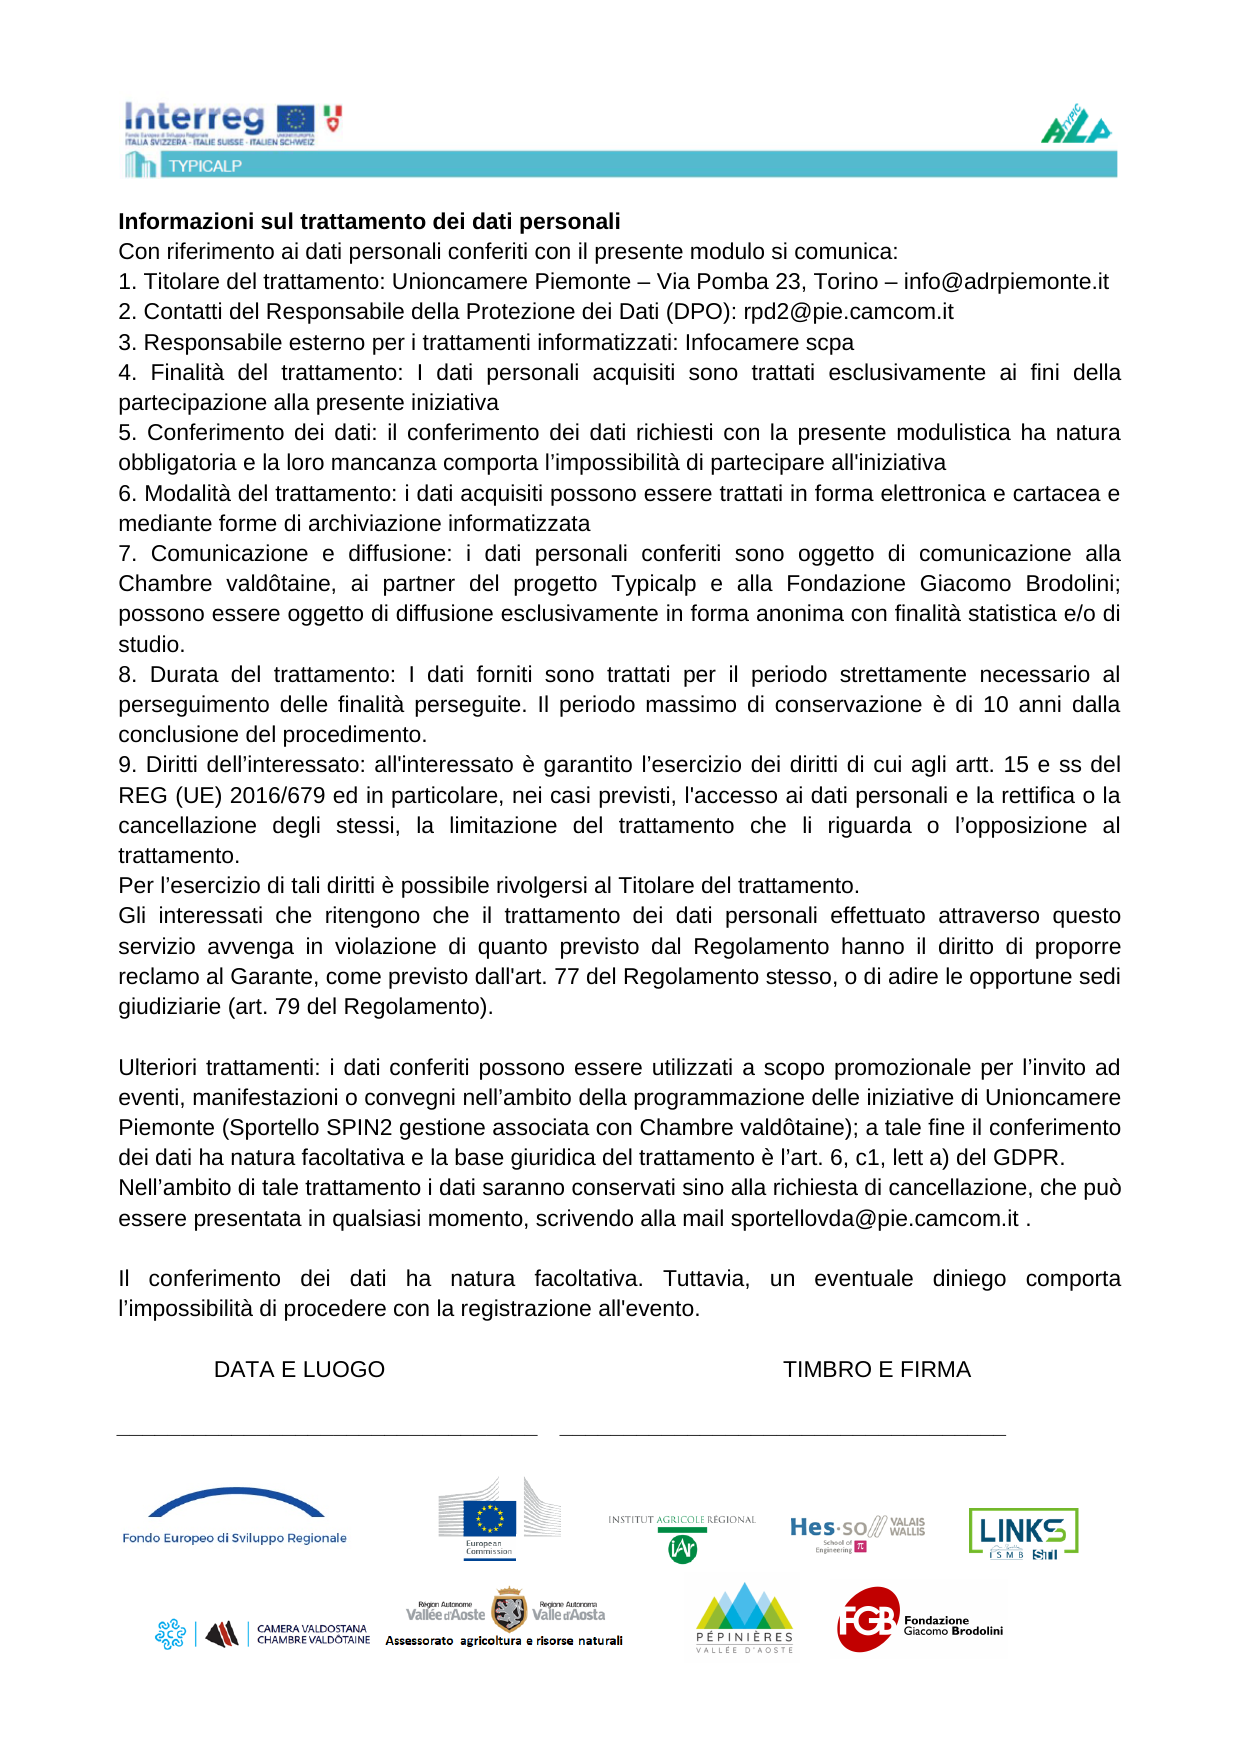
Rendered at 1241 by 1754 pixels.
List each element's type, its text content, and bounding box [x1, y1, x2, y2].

text Con riferimento ai dati personali conferiti con il presente modulo si comunica: [118, 238, 1122, 264]
text Il conferimento dei dati ha natura facoltativa. Tuttavia, un eventuale diniego comporta l’impossibilità di procedere con la registrazione all'evento. [118, 1265, 1122, 1322]
text 3. Responsabile esterno per i trattamenti informatizzati: Infocamere scpa [118, 328, 1122, 355]
text 9. Diritti dell’interessato: all'interessato è garantito l’esercizio dei diritti di cui agli artt. 15 e ss del REG (UE) 2016/679 ed in particolare, nei casi previsti, l'accesso ai dati personali e la rettifica o la cancellazione degli stessi, la limitazione del trattamento che li riguarda o l’opposizione al trattamento. [118, 751, 1122, 868]
picture [104, 75, 1143, 200]
text DATA E LUOGO TIMBRO E FIRMA [118, 1356, 1122, 1382]
text 5. Conferimento dei dati: il conferimento dei dati richiesti con la presente modulistica ha natura obbligatoria e la loro mancanza comporta l’impossibilità di partecipare all'iniziativa [118, 419, 1122, 476]
text Gli interessati che ritengono che il trattamento dei dati personali effettuato attraverso questo servizio avvenga in violazione di quanto previsto dal Regolamento hanno il diritto di proporre reclamo al Garante, come previsto dall'art. 77 del Regolamento stesso, o di adire le opportune sedi giudiziarie (art. 79 del Regolamento). [118, 902, 1122, 1019]
picture [146, 1579, 625, 1678]
text Nell’ambito di tale trattamento i dati saranno conservati sino alla richiesta di cancellazione, che può essere presentata in qualsiasi momento, scrivendo alla mail sportellovda@pie.camcom.it . [118, 1174, 1122, 1231]
picture [118, 1469, 358, 1549]
text 6. Modalità del trattamento: i dati acquisiti possono essere trattati in forma elettronica e cartacea e mediante forme di archiviazione informatizzata [118, 479, 1122, 536]
text 1. Titolare del trattamento: Unioncamere Piemonte – Via Pomba 23, Torino – info@adrpiemonte.it [118, 268, 1122, 294]
picture [600, 1481, 1094, 1663]
picture [438, 1476, 561, 1561]
text 8. Durata del trattamento: I dati forniti sono trattati per il periodo strettamente necessario al perseguimento delle finalità perseguite. Il periodo massimo di conservazione è di 10 anni dalla conclusione del procedimento. [118, 661, 1122, 748]
text 7. Comunicazione e diffusione: i dati personali conferiti sono oggetto di comunicazione alla Chambre valdôtaine, ai partner del progetto Typicalp e alla Fondazione Giacomo Brodolini; possono essere oggetto di diffusione esclusivamente in forma anonima con finalità statistica e/o di studio. [118, 540, 1122, 657]
text 4. Finalità del trattamento: I dati personali acquisiti sono trattati esclusivamente ai fini della partecipazione alla presente iniziativa [118, 359, 1122, 415]
text Informazioni sul trattamento dei dati personali [118, 208, 1122, 234]
picture [829, 1579, 1008, 1659]
text _________________________________ ___________________________________ [118, 1412, 1122, 1439]
text Ulteriori trattamenti: i dati conferiti possono essere utilizzati a scopo promozionale per l’invito ad eventi, manifestazioni o convegni nell’ambito della programmazione delle iniziative di Unioncamere Piemonte (Sportello SPIN2 gestione associata con Chambre valdôtaine); a tale fine il conferimento dei dati ha natura facoltativa e la base giuridica del trattamento è l’art. 6, c1, lett a) del GDPR. [118, 1053, 1122, 1171]
text Per l’esercizio di tali diritti è possibile rivolgersi al Titolare del trattamento. [118, 872, 1122, 899]
text 2. Contatti del Responsabile della Protezione dei Dati (DPO): rpd2@pie.camcom.it [118, 298, 1122, 325]
